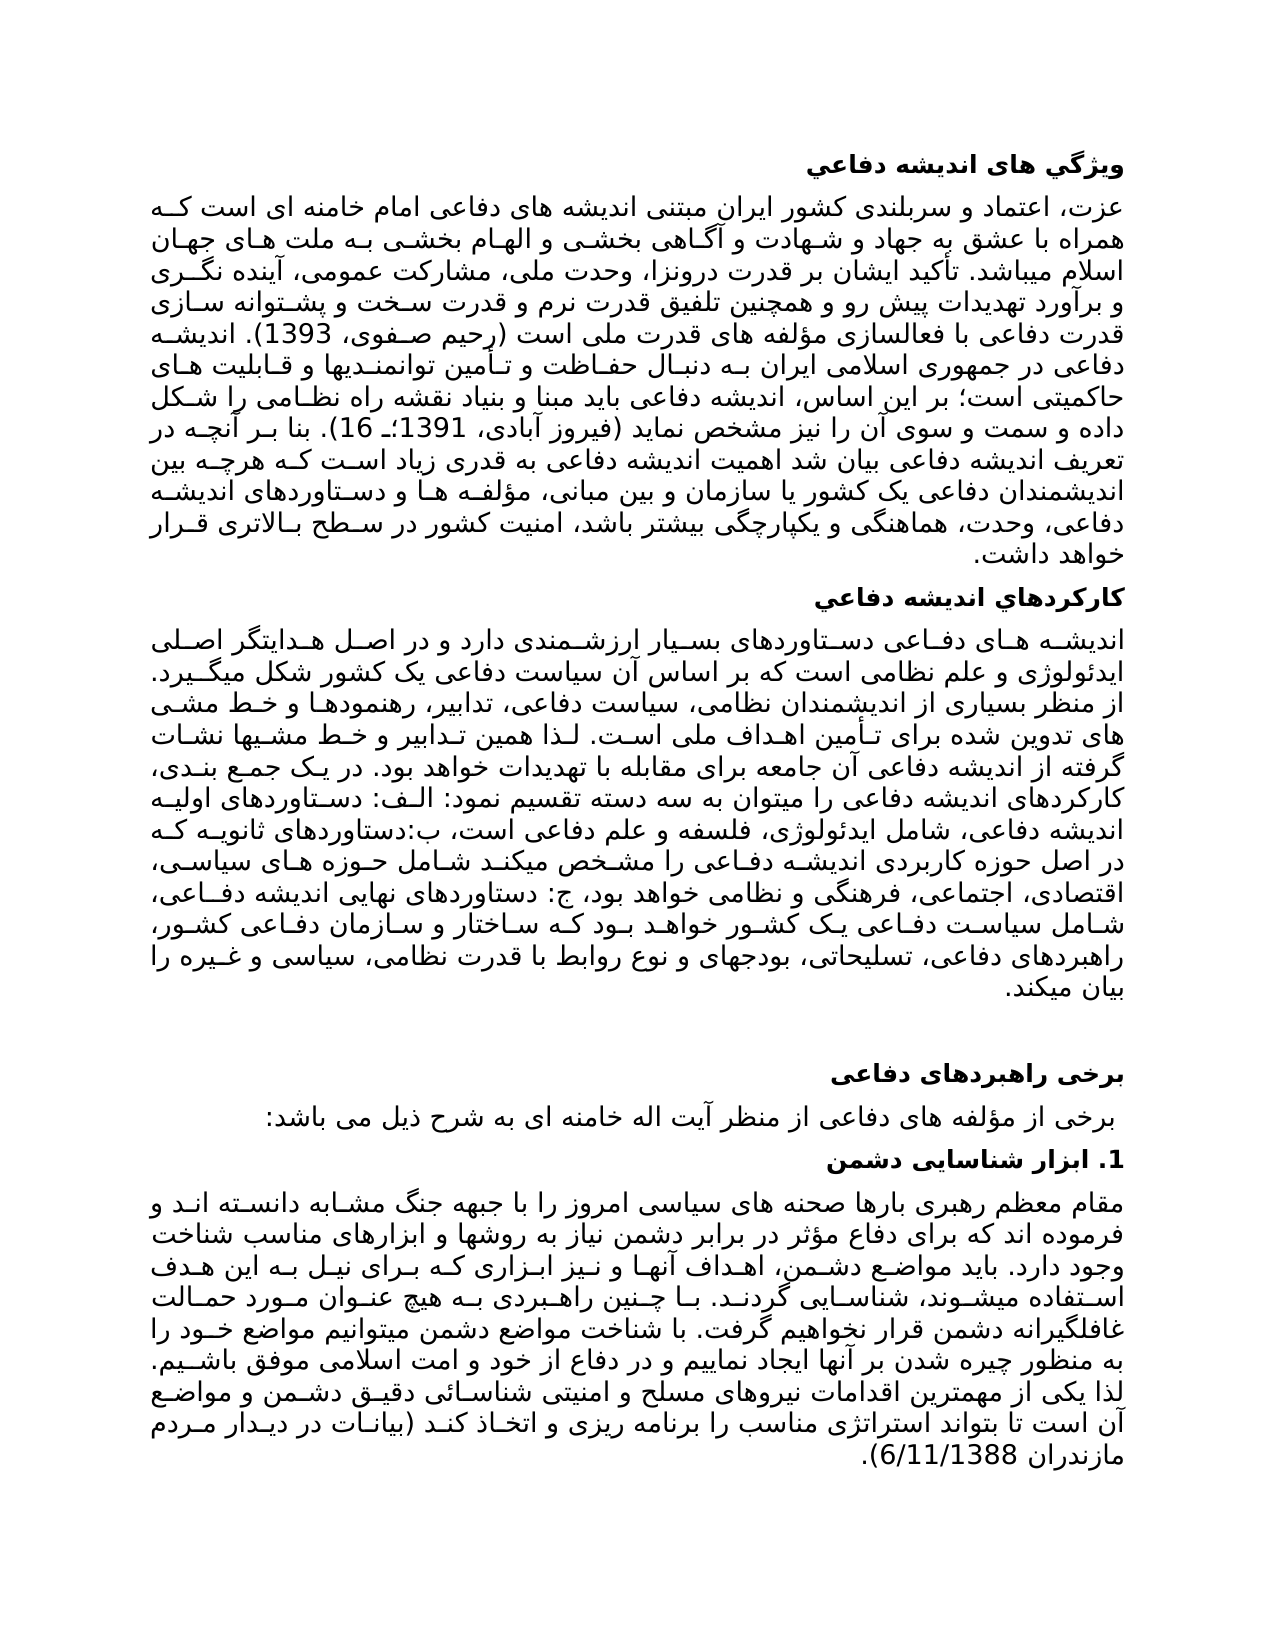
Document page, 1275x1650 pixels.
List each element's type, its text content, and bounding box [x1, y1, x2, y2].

text اندیشه های دفاعی دستاوردهای بسیار ارزشمندی دارد و در اصل هدایتگر اصلی ایدئولوژی و علم نظامی است که بر اساس آن سیاست دفاعی یک کشور شکل میگیرد. از منظر بسیاری از اندیشمندان نظامی، سیاست دفاعی، تدابیر، رهنمودها و خط مشی های تدوین شده برای تأمین اهداف ملی است. لذا همین تدابیر و خط مشیها نشات گرفته از اندیشه دفاعی آن جامعه برای مقابله با تهدیدات خواهد بود. در یک جمع بندی، کارکردهای اندیشه دفاعی را میتوان به سه دسته تقسیم نمود: الف: دستاوردهای اولیه اندیشه دفاعی، شامل ایدئولوژی، فلسفه و علم دفاعی است، ب:دستاوردهای ثانویه که در اصل حوزه کاربردی اندیشه دفاعی را مشخص میکند شامل حوزه های سیاسی، اقتصادی، اجتماعی، فرهنگی و نظامی خواهد بود، ج: دستاوردهای نهایی اندیشه دفاعی، شامل سیاست دفاعی یک کشور خواهد بود که ساختار و سازمان دفاعی کشور، راهبردهای دفاعی، تسلیحاتی، بودجهای و نوع روابط با قدرت نظامی، سیاسی و غیره را بیان میکند. [150, 624, 1125, 1003]
text برخی راهبردهای دفاعی [150, 1059, 1125, 1089]
text 1. ابزار شناسایی دشمن [150, 1145, 1125, 1174]
text كاركردهاي انديشه دفاعي [150, 583, 1125, 612]
text برخی از مؤلفه های دفاعی از منظر آیت اله خامنه ای به شرح ذیل می باشد: [150, 1101, 1125, 1133]
text عزت، اعتماد و سربلندی کشور ایران مبتنی اندیشه های دفاعی امام خامنه ای است که همراه با عشق به جهاد و شهادت و آگاهی بخشی و الهام بخشی به ملت های جهان اسلام میباشد. تأکید ایشان بر قدرت درونزا، وحدت ملی، مشارکت عمومی، آینده نگری و برآورد تهدیدات پیش رو و همچنین تلفیق قدرت نرم و قدرت سخت و پشتوانه سازی قدرت دفاعی با فعالسازی مؤلفه های قدرت ملی است (رحیم صفوی، 1393). اندیشه دفاعی در جمهوری اسلامی ایران به دنبال حفاظت و تأمین توانمندیها و قابلیت های حاکمیتی است؛ بر این اساس، اندیشه دفاعی باید مبنا و بنیاد نقشه راه نظامی را شکل داده و سمت و سوی آن را نیز مشخص نماید (فیروز آبادی، 1391؛ 16). بنا بر آنچه در تعریف اندیشه دفاعی بیان شد اهمیت اندیشه دفاعی به قدری زیاد است که هرچه بین اندیشمندان دفاعی یک کشور یا سازمان و بین مبانی، مؤلفه ها و دستاوردهای اندیشه دفاعی، وحدت، هماهنگی و یکپارچگی بیشتر باشد، امنیت کشور در سطح بالاتری قرار خواهد داشت. [150, 192, 1125, 570]
text ويژگي های انديشه دفاعي [150, 150, 1125, 179]
text مقام معظم رهبری بارها صحنه های سیاسی امروز را با جبهه جنگ مشابه دانسته اند و فرموده اند که برای دفاع مؤثر در برابر دشمن نیاز به روشها و ابزارهای مناسب شناخت وجود دارد. باید مواضع دشمن، اهداف آنها و نیز ابزاری که برای نیل به این هدف استفاده میشوند، شناسایی گردند. با چنین راهبردی به هیچ عنوان مورد حمالت غافلگیرانه دشمن قرار نخواهیم گرفت. با شناخت مواضع دشمن میتوانیم مواضع خود را به منظور چیره شدن بر آنها ایجاد نماییم و در دفاع از خود و امت اسلامی موفق باشیم. لذا یکی از مهمترین اقدامات نیروهای مسلح و امنیتی شناسائی دقیق دشمن و مواضع آن است تا بتواند استراتژی مناسب را برنامه ریزی و اتخاذ کند (بیانات در دیدار مردم مازندران 6/11/1388). [150, 1187, 1125, 1471]
